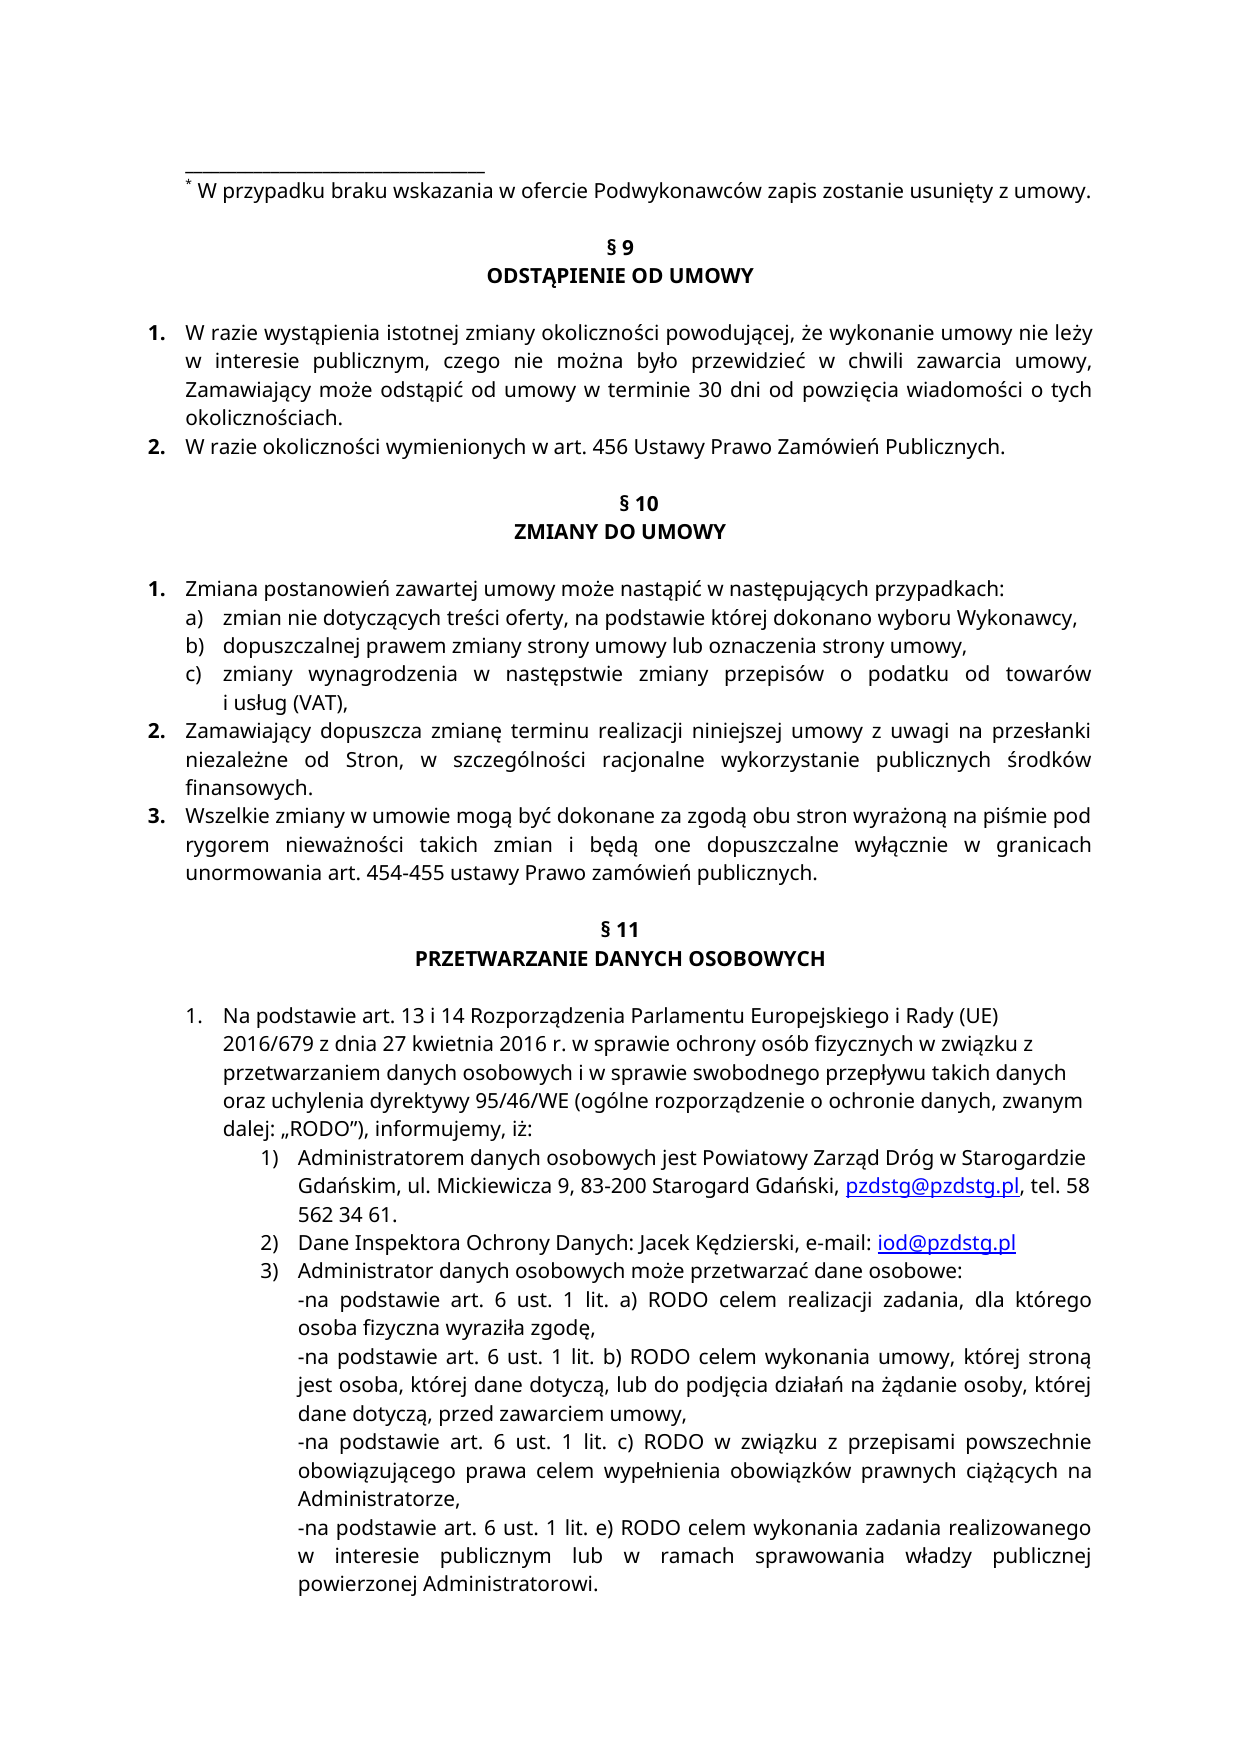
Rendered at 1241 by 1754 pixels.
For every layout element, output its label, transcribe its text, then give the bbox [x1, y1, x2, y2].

text ODSTĄPIENIE OD UMOWY [148, 261, 1093, 290]
text * W przypadku braku wskazania w ofercie Podwykonawców zapis zostanie usunięty z umowy. [185, 176, 1093, 204]
list W razie okoliczności wymienionych w art. 456 Ustawy Prawo Zamówień Publicznych. [148, 432, 1093, 460]
list -na podstawie art. 6 ust. 1 lit. b) RODO celem wykonania umowy, której stroną jest osoba, której dane dotyczą, lub do podjęcia działań na żądanie osoby, której dane dotyczą, przed zawarciem umowy, [298, 1342, 1093, 1427]
text § 11 [148, 915, 1093, 944]
list § 10 [185, 489, 1093, 517]
list Zamawiający dopuszcza zmianę terminu realizacji niniejszej umowy z uwagi na przesłanki niezależne od Stron, w szczególności racjonalne wykorzystanie publicznych środków finansowych. [148, 716, 1093, 802]
list Na podstawie art. 13 i 14 Rozporządzenia Parlamentu Europejskiego i Rady (UE) 2016/679 z dnia 27 kwietnia 2016 r. w sprawie ochrony osób fizycznych w związku z przetwarzaniem danych osobowych i w sprawie swobodnego przepływu takich danych oraz uchylenia dyrektywy 95/46/WE (ogólne rozporządzenie o ochronie danych, zwanym dalej: „RODO”), informujemy, iż: [185, 1001, 1093, 1143]
list -na podstawie art. 6 ust. 1 lit. a) RODO celem realizacji zadania, dla którego osoba fizyczna wyraziła zgodę, [298, 1285, 1093, 1342]
text PRZETWARZANIE DANYCH OSOBOWYCH [148, 944, 1093, 972]
list -na podstawie art. 6 ust. 1 lit. c) RODO w związku z przepisami powszechnie obowiązującego prawa celem wypełnienia obowiązków prawnych ciążących na Administratorze, [298, 1427, 1093, 1513]
text § 9 [148, 233, 1093, 261]
list zmian nie dotyczących treści oferty, na podstawie której dokonano wyboru Wykonawcy, [185, 603, 1093, 631]
list zmiany wynagrodzenia w następstwie zmiany przepisów o podatku od towarów i usług (VAT), [185, 659, 1093, 716]
list Administrator danych osobowych może przetwarzać dane osobowe: [260, 1257, 1093, 1285]
text ZMIANY DO UMOWY [148, 517, 1093, 546]
list -na podstawie art. 6 ust. 1 lit. e) RODO celem wykonania zadania realizowanego w interesie publicznym lub w ramach sprawowania władzy publicznej powierzonej Administratorowi. [298, 1513, 1093, 1598]
list Dane Inspektora Ochrony Danych: Jacek Kędzierski, e-mail: iod@pzdstg.pl [260, 1228, 1093, 1257]
list Administratorem danych osobowych jest Powiatowy Zarząd Dróg w Starogardzie Gdańskim, ul. Mickiewicza 9, 83-200 Starogard Gdański, pzdstg@pzdstg.pl, tel. 58 562 34 61. [260, 1143, 1093, 1228]
list W razie wystąpienia istotnej zmiany okoliczności powodującej, że wykonanie umowy nie leży w interesie publicznym, czego nie można było przewidzieć w chwili zawarcia umowy, Zamawiający może odstąpić od umowy w terminie 30 dni od powzięcia wiadomości o tych okolicznościach. [148, 318, 1093, 432]
list dopuszczalnej prawem zmiany strony umowy lub oznaczenia strony umowy, [185, 631, 1093, 659]
list Zmiana postanowień zawartej umowy może nastąpić w następujących przypadkach: [148, 574, 1093, 603]
text ___________________________________ [185, 148, 1093, 176]
list Wszelkie zmiany w umowie mogą być dokonane za zgodą obu stron wyrażoną na piśmie pod rygorem nieważności takich zmian i będą one dopuszczalne wyłącznie w granicach unormowania art. 454-455 ustawy Prawo zamówień publicznych. [148, 802, 1093, 887]
